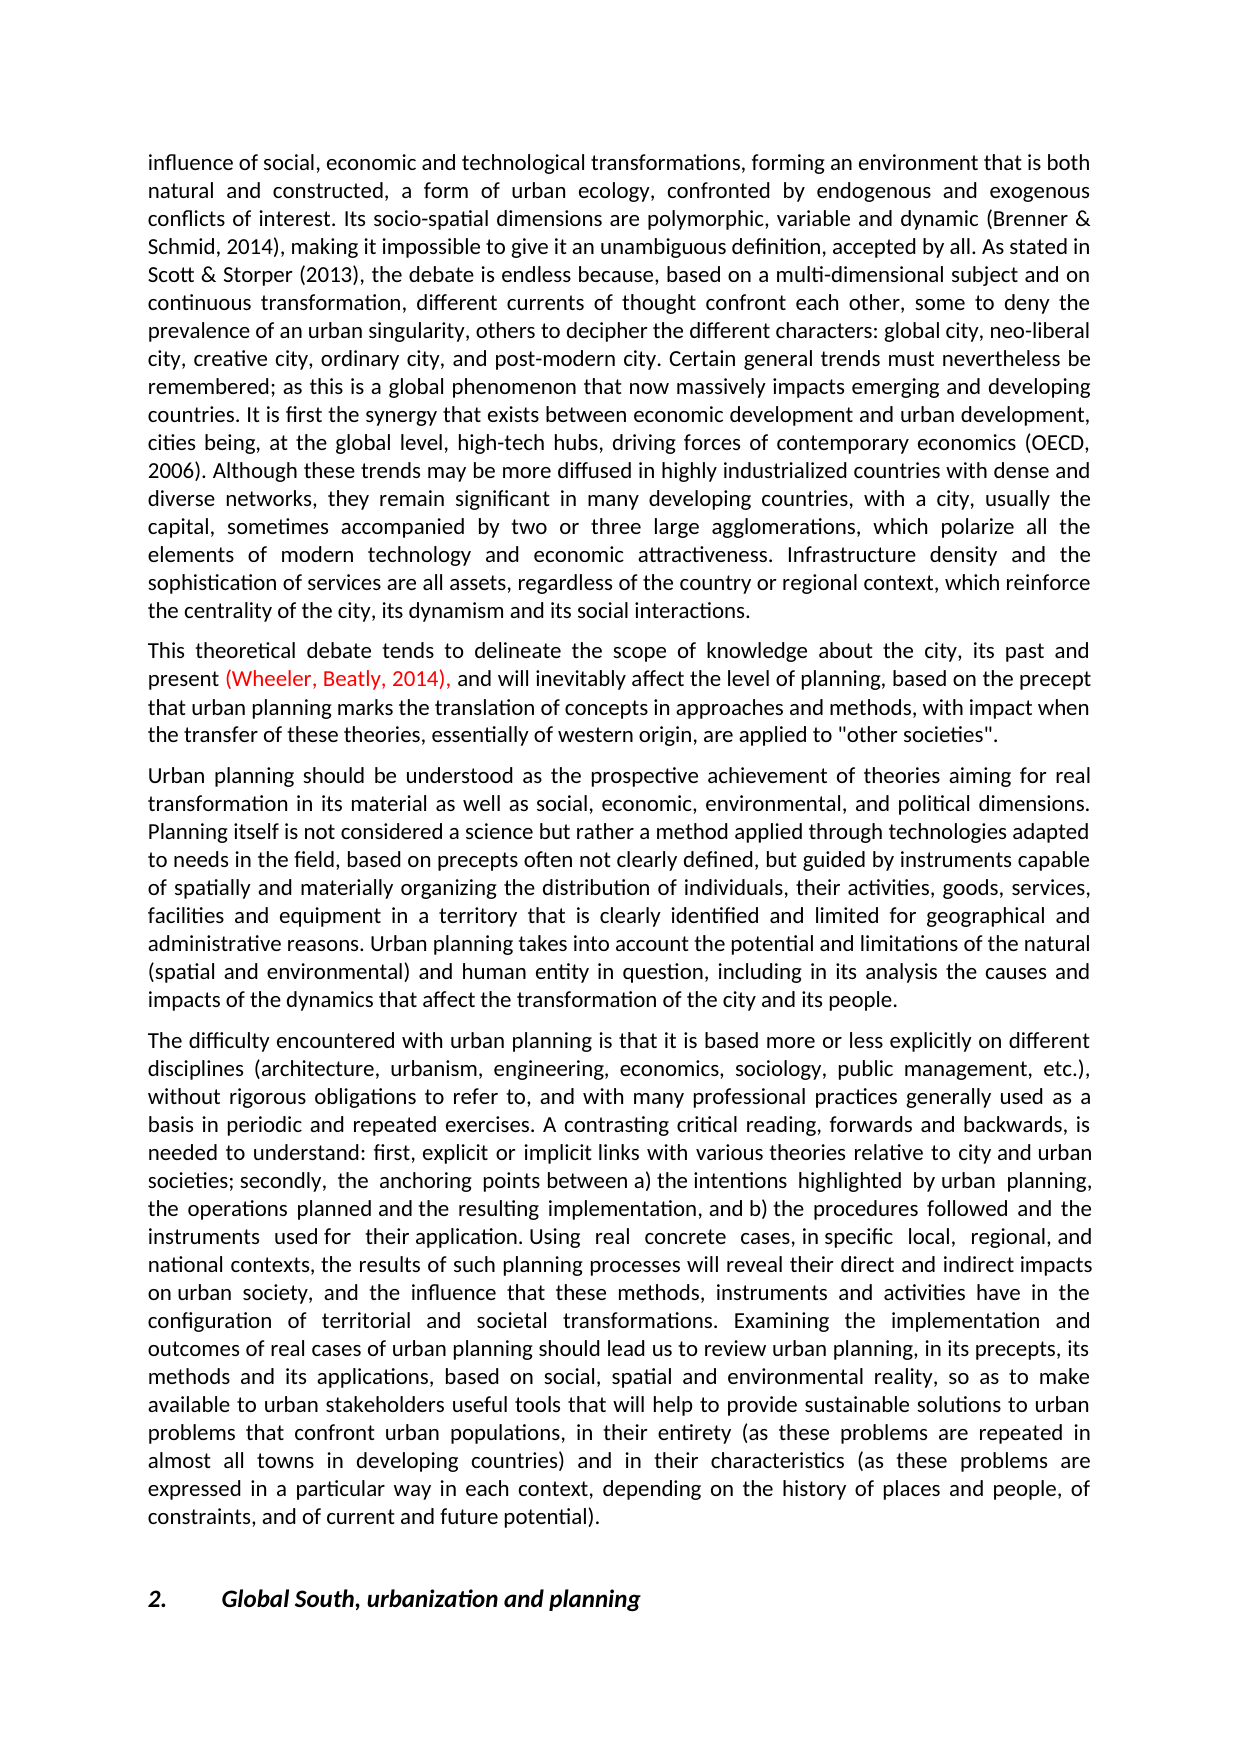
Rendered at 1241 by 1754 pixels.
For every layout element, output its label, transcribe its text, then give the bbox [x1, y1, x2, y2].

text The difficulty encountered with urban planning is that it is based more or less explicitly on different disciplines (architecture, urbanism, engineering, economics, sociology, public management, etc.), without rigorous obligations to refer to, and with many professional practices generally used as a basis in periodic and repeated exercises. A contrasting critical reading, forwards and backwards, is needed to understand: first, explicit or implicit links with various theories relative to city and urban societies; secondly, the anchoring points between a) the intentions highlighted by urban planning, the operations planned and the resulting implementation, and b) the procedures followed and the instruments used for their application. Using real concrete cases, in specific local, regional, and national contexts, the results of such planning processes will reveal their direct and indirect impacts on urban society, and the influence that these methods, instruments and activities have in the configuration of territorial and societal transformations. Examining the implementation and outcomes of real cases of urban planning should lead us to review urban planning, in its precepts, its methods and its applications, based on social, spatial and environmental reality, so as to make available to urban stakeholders useful tools that will help to provide sustainable solutions to urban problems that confront urban populations, in their entirety (as these problems are repeated in almost all towns in developing countries) and in their characteristics (as these problems are expressed in a particular way in each context, depending on the history of places and people, of constraints, and of current and future potential). [148, 1026, 1092, 1530]
list Global South, urbanization and planning [148, 1583, 1092, 1614]
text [148, 148, 1092, 624]
text Urban planning should be understood as the prospective achievement of theories aiming for real transformation in its material as well as social, economic, environmental, and political dimensions. Planning itself is not considered a science but rather a method applied through technologies adapted to needs in the field, based on precepts often not clearly defined, but guided by instruments capable of spatially and materially organizing the distribution of individuals, their activities, goods, services, facilities and equipment in a territory that is clearly identified and limited for geographical and administrative reasons. Urban planning takes into account the potential and limitations of the natural (spatial and environmental) and human entity in question, including in its analysis the causes and impacts of the dynamics that affect the transformation of the city and its people. [148, 761, 1092, 1013]
text This theoretical debate tends to delineate the scope of knowledge about the city, its past and present (Wheeler, Beatly, 2014), and will inevitably affect the level of planning, based on the precept that urban planning marks the translation of concepts in approaches and methods, with impact when the transfer of these theories, essentially of western origin, are applied to "other societies". [148, 637, 1092, 749]
